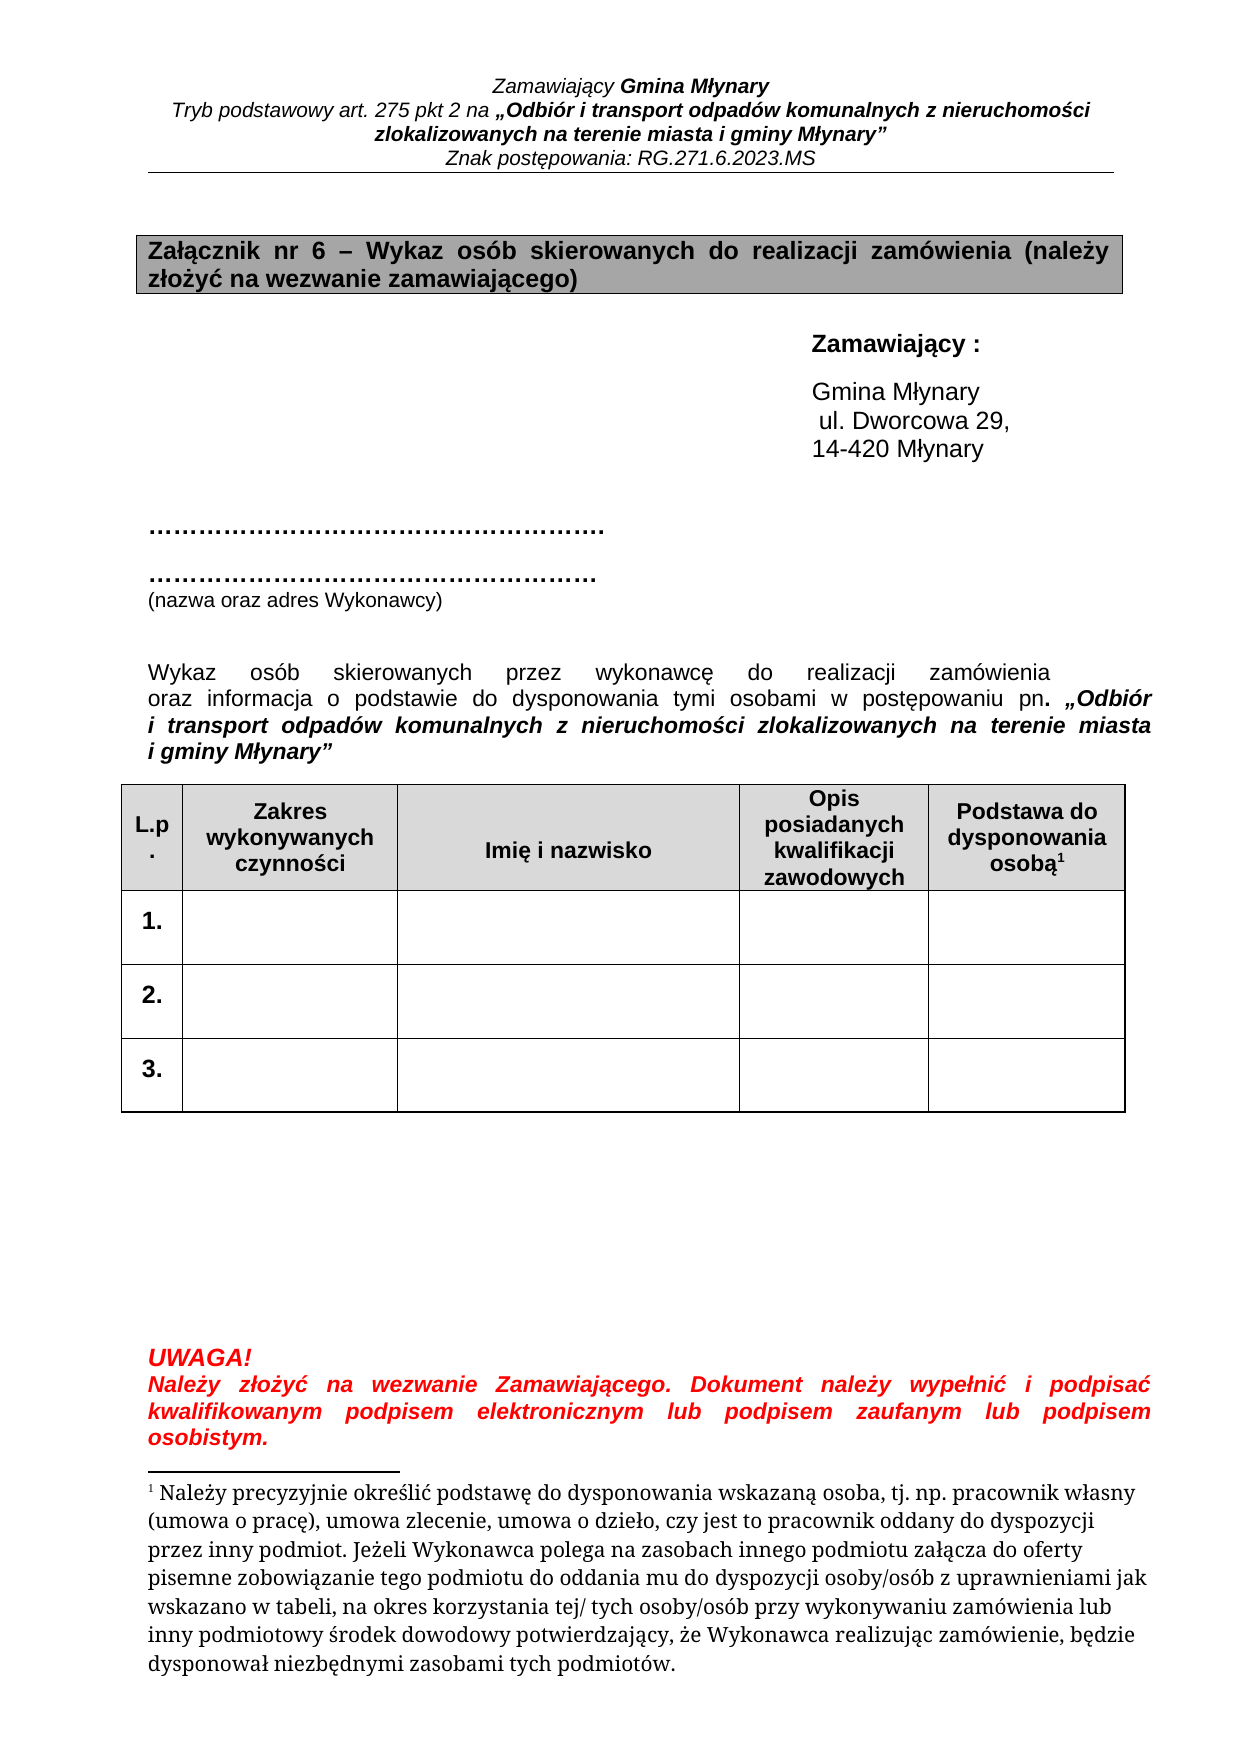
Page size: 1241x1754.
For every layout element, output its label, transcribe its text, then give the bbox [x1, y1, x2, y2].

table_header Załącznik nr 6 – Wykaz osób skierowanych do realizacji zamówienia (należy złożyć na wezwanie zamawiającego) [137, 236, 1122, 293]
text Zamawiający : [738, 329, 1152, 358]
table_cell 1. [122, 891, 182, 964]
table_header Imię i nazwisko [398, 785, 739, 890]
table_header Opis posiadanych kwalifikacji zawodowych [740, 785, 928, 890]
table_cell [929, 891, 1124, 964]
text UWAGA! [148, 1342, 1152, 1371]
table_header L.p. [122, 785, 182, 890]
table_cell [740, 965, 928, 1038]
table_cell [183, 891, 397, 964]
table_cell [183, 965, 397, 1038]
table_cell [183, 1039, 397, 1111]
table_cell [929, 1039, 1124, 1111]
text (nazwa oraz adres Wykonawcy) [148, 587, 1152, 611]
table_header Podstawa do dysponowania osobą [929, 785, 1124, 890]
table_header Zakres wykonywanych czynności [183, 785, 397, 890]
table_cell 3. [122, 1039, 182, 1111]
text Gmina Młynary [812, 377, 1152, 406]
text Wykaz osób skierowanych przez wykonawcę do realizacji zamówienia oraz informacja o podstawie do dysponowania tymi osobami w postępowaniu pn. „Odbiór i transport odpadów komunalnych z nieruchomości zlokalizowanych na terenie miasta i gminy Młynary” [148, 659, 1152, 764]
text Należy złożyć na wezwanie Zamawiającego. Dokument należy wypełnić i podpisać kwalifikowanym podpisem elektronicznym lub podpisem zaufanym lub podpisem osobistym. [148, 1371, 1152, 1450]
table_cell [740, 1039, 928, 1111]
table_cell [740, 891, 928, 964]
text 14-420 Młynary [812, 434, 1152, 463]
table_cell [398, 965, 739, 1038]
table_cell [398, 891, 739, 964]
text ……………………………………………… [148, 559, 1152, 587]
text ul. Dworcowa 29, [812, 406, 1152, 434]
text ………………………………………………. [148, 511, 1152, 540]
table_cell [929, 965, 1124, 1038]
table_cell [398, 1039, 739, 1111]
table_cell 2. [122, 965, 182, 1038]
